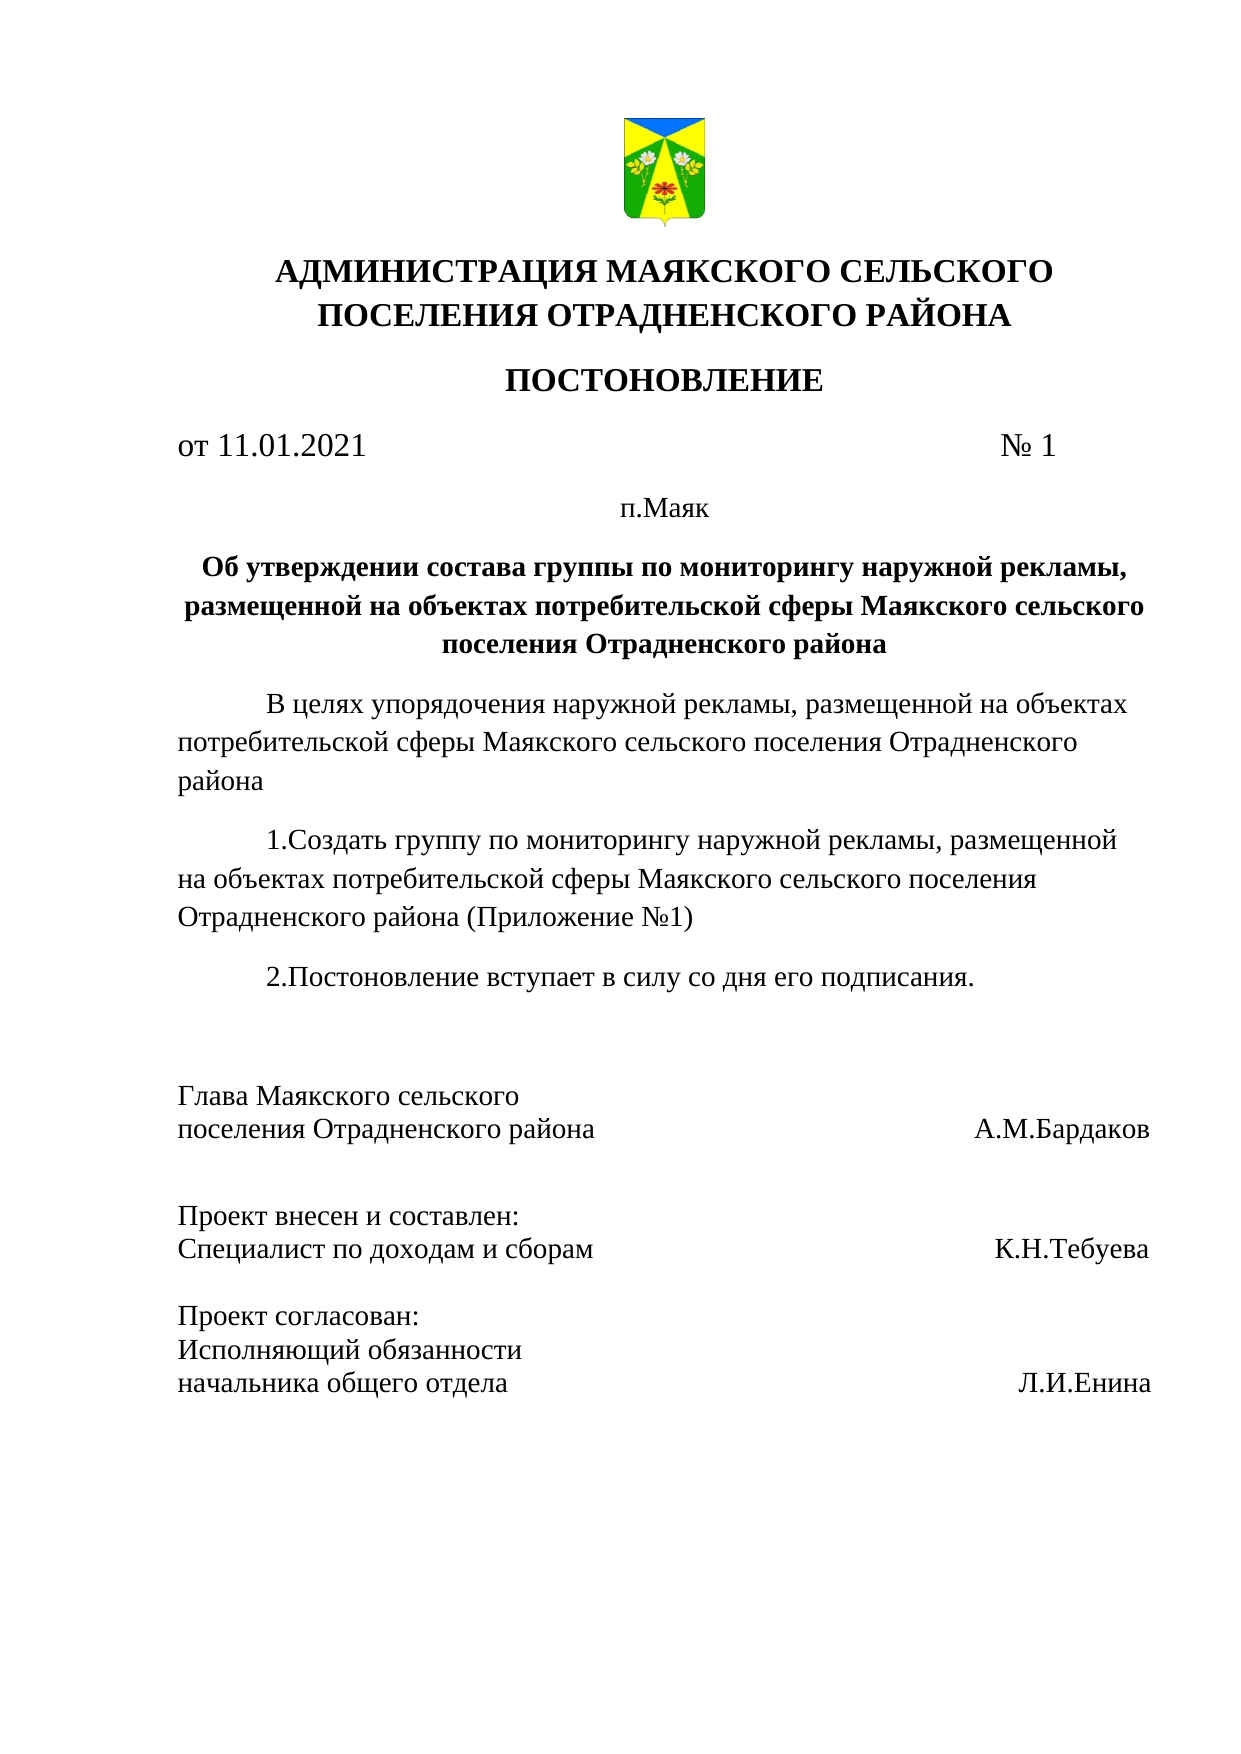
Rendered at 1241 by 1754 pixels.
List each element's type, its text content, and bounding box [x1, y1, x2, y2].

text Специалист по доходам и сборам К.Н.Тебуева [177, 1231, 1152, 1265]
text поселения Отрадненского района А.М.Бардаков [177, 1111, 1152, 1145]
picture [624, 118, 705, 227]
text п.Маяк [177, 490, 1152, 524]
text Об утверждении состава группы по мониторингу наружной рекламы, размещенной на объектах потребительской сферы Маякского сельского поселения Отрадненского района [177, 549, 1152, 660]
text 1.Создать группу по мониторингу наружной рекламы, размещенной на объектах потребительской сферы Маякского сельского поселения Отрадненского района (Приложение №1) [177, 822, 1152, 933]
text Проект согласован: [177, 1298, 1152, 1332]
text начальника общего отдела Л.И.Енина [177, 1365, 1152, 1399]
text 2.Постоновление вступает в силу со дня его подписания. [177, 959, 1152, 992]
text В целях упорядочения наружной рекламы, размещенной на объектах потребительской сферы Маякского сельского поселения Отрадненского района [177, 686, 1152, 797]
text от 11.01.2021 № 1 [177, 425, 1152, 463]
text ПОСТОНОВЛЕНИЕ [177, 360, 1152, 399]
text Проект внесен и составлен: [177, 1198, 1152, 1231]
text АДМИНИСТРАЦИЯ МАЯКСКОГО СЕЛЬСКОГО ПОСЕЛЕНИЯ ОТРАДНЕНСКОГО РАЙОНА [177, 251, 1152, 334]
text Глава Маякского сельского [177, 1078, 1152, 1111]
text Исполняющий обязанности [177, 1332, 1152, 1365]
